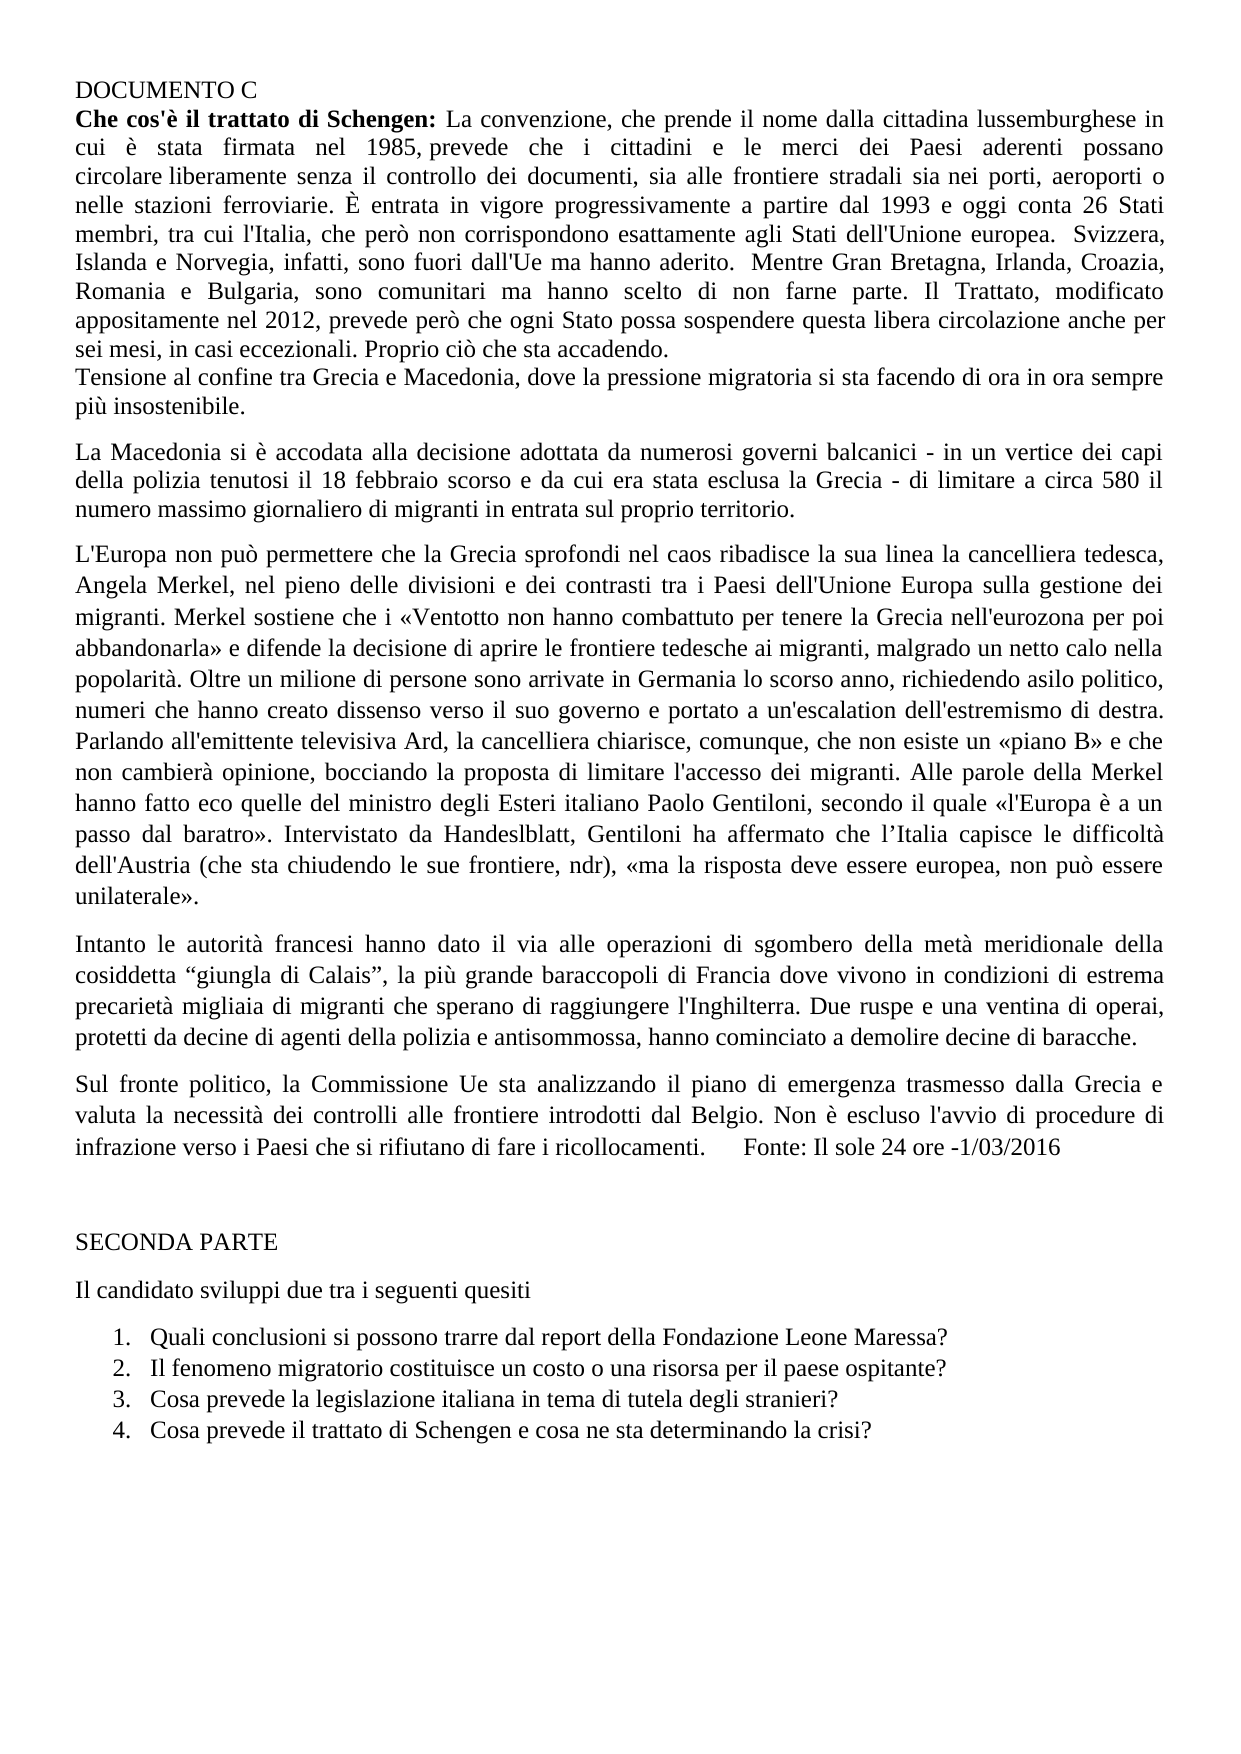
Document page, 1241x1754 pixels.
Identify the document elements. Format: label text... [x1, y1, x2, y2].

list Quali conclusioni si possono trarre dal report della Fondazione Leone Maressa? [112, 1322, 1165, 1351]
text SECONDA PARTE [75, 1227, 1165, 1256]
list Il fenomeno migratorio costituisce un costo o una risorsa per il paese ospitante? [112, 1353, 1165, 1382]
text DOCUMENTO C [75, 75, 1165, 104]
text Che cos'è il trattato di Schengen: La convenzione, che prende il nome dalla cittadina lussemburghese in cui è stata firmata nel 1985, prevede che i cittadini e le merci dei Paesi aderenti possano circolare liberamente senza il controllo dei documenti, sia alle frontiere stradali sia nei porti, aeroporti o nelle stazioni ferroviarie. È entrata in vigore progressivamente a partire dal 1993 e oggi conta 26 Stati membri, tra cui l'Italia, che però non corrispondono esattamente agli Stati dell'Unione europea. Svizzera, Islanda e Norvegia, infatti, sono fuori dall'Ue ma hanno aderito. Mentre Gran Bretagna, Irlanda, Croazia, Romania e Bulgaria, sono comunitari ma hanno scelto di non farne parte. Il Trattato, modificato appositamente nel 2012, prevede però che ogni Stato possa sospendere questa libera circolazione anche per sei mesi, in casi eccezionali. Proprio ciò che sta accadendo. [75, 104, 1165, 362]
text Il candidato sviluppi due tra i seguenti quesiti [75, 1275, 1165, 1303]
list Cosa prevede il trattato di Schengen e cosa ne sta determinando la crisi? [112, 1416, 1165, 1444]
list Cosa prevede la legislazione italiana in tema di tutela degli stranieri? [112, 1384, 1165, 1413]
text Sul fronte politico, la Commissione Ue sta analizzando il piano di emergenza trasmesso dalla Grecia e valuta la necessità dei controlli alle frontiere introdotti dal Belgio. Non è escluso l'avvio di procedure di infrazione verso i Paesi che si rifiutano di fare i ricollocamenti. Fonte: Il sole 24 ore -1/03/2016 [75, 1069, 1165, 1160]
text L'Europa non può permettere che la Grecia sprofondi nel caos ribadisce la sua linea la cancelliera tedesca, Angela Merkel, nel pieno delle divisioni e dei contrasti tra i Paesi dell'Unione Europa sulla gestione dei migranti. Merkel sostiene che i «Ventotto non hanno combattuto per tenere la Grecia nell'eurozona per poi abbandonarla» e difende la decisione di aprire le frontiere tedesche ai migranti, malgrado un netto calo nella popolarità. Oltre un milione di persone sono arrivate in Germania lo scorso anno, richiedendo asilo politico, numeri che hanno creato dissenso verso il suo governo e portato a un'escalation dell'estremismo di destra. Parlando all'emittente televisiva Ard, la cancelliera chiarisce, comunque, che non esiste un «piano B» e che non cambierà opinione, bocciando la proposta di limitare l'accesso dei migranti. Alle parole della Merkel hanno fatto eco quelle del ministro degli Esteri italiano Paolo Gentiloni, secondo il quale «l'Europa è a un passo dal baratro». Intervistato da Handeslblatt, Gentiloni ha affermato che l’Italia capisce le difficoltà dell'Austria (che sta chiudendo le sue frontiere, ndr), «ma la risposta deve essere europea, non può essere unilaterale». [75, 539, 1165, 910]
text Intanto le autorità francesi hanno dato il via alle operazioni di sgombero della metà meridionale della cosiddetta “giungla di Calais”, la più grande baraccopoli di Francia dove vivono in condizioni di estrema precarietà migliaia di migranti che sperano di raggiungere l'Inghilterra. Due ruspe e una ventina di operai, protetti da decine di agenti della polizia e antisommossa, hanno cominciato a demolire decine di baracche. [75, 929, 1165, 1051]
text La Macedonia si è accodata alla decisione adottata da numerosi governi balcanici - in un vertice dei capi della polizia tenutosi il 18 febbraio scorso e da cui era stata esclusa la Grecia - di limitare a circa 580 il numero massimo giornaliero di migranti in entrata sul proprio territorio. [75, 437, 1165, 523]
text Tensione al confine tra Grecia e Macedonia, dove la pressione migratoria si sta facendo di ora in ora sempre più insostenibile. [75, 362, 1165, 420]
